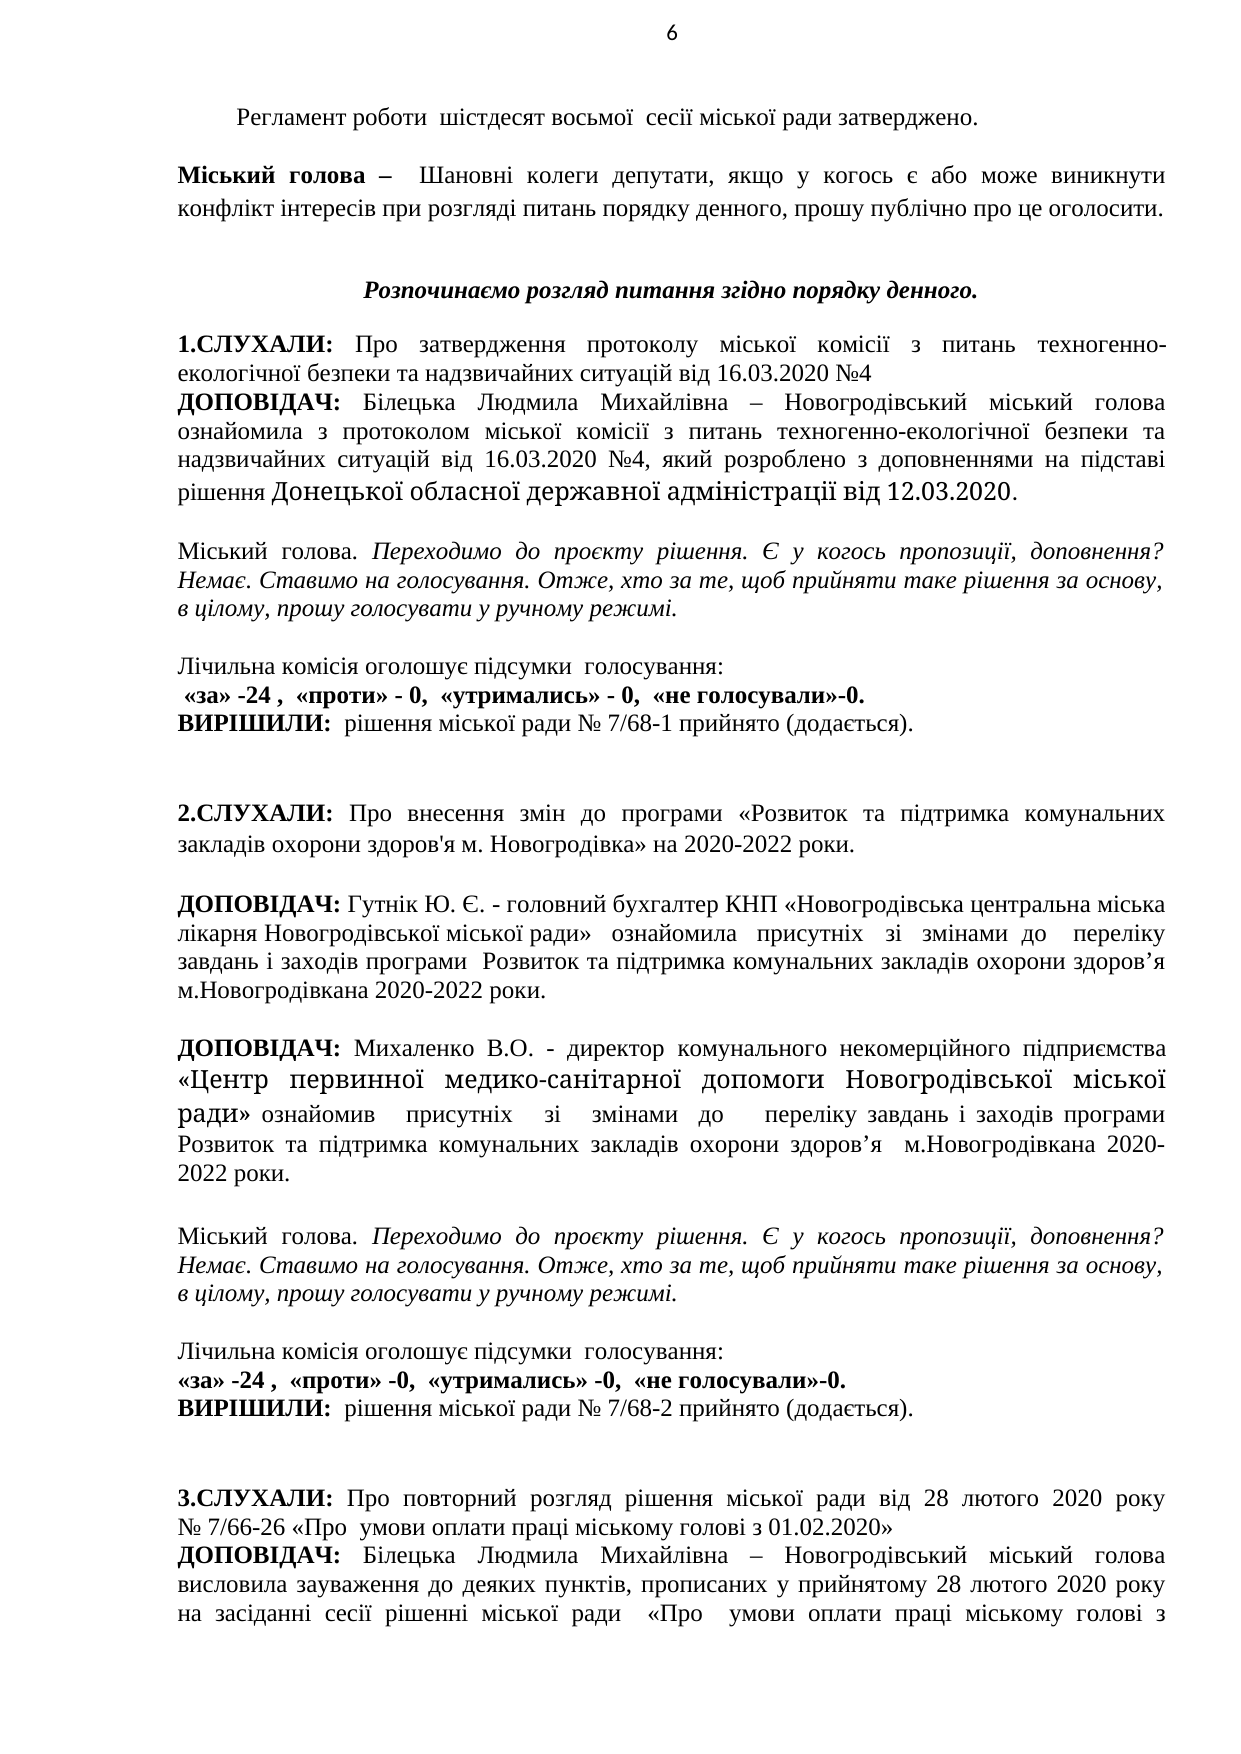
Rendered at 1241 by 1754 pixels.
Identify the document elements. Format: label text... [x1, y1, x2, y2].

text 1.СЛУХАЛИ: Про затвердження протоколу міської комісії з питань техногенно-екологічної безпеки та надзвичайних ситуацій від 16.03.2020 №4 [177, 329, 1167, 387]
text «за» -24 , «проти» - 0, «утримались» - 0, «не голосували»-0. [177, 680, 1167, 708]
text Міський голова – Шановні колеги депутати, якщо у когось є або може виникнути конфлікт інтересів при розгляді питань порядку денного, прошу публічно про це оголосити. [177, 160, 1167, 222]
text Міський голова. Переходимо до проєкту рішення. Є у когось пропозиції, доповнення? Немає. Ставимо на голосування. Отже, хто за те, щоб прийняти таке рішення за основу, в цілому, прошу голосувати у ручному режимі. [177, 536, 1167, 622]
text ДОПОВІДАЧ: Гутнік Ю. Є. - головний бухгалтер КНП «Новогродівська центральна міська лікарня Новогродівської міської ради» ознайомила присутніх зі змінами до переліку завдань і заходів програми Розвиток та підтримка комунальних закладів охорони здоров’я м.Новогродівкана 2020-2022 роки. [177, 889, 1167, 1004]
text Регламент роботи шістдесят восьмої сесії міської ради затверджено. [236, 102, 1167, 131]
text ДОПОВІДАЧ: Білецька Людмила Михайлівна – Новогродівський міський голова ознайомила з протоколом міської комісії з питань техногенно-екологічної безпеки та надзвичайних ситуацій від 16.03.2020 №4, який розроблено з доповненнями на підставі рішення Донецької обласної державної адміністрації від 12.03.2020. [177, 387, 1167, 507]
text ВИРІШИЛИ: рішення міської ради № 7/68-1 прийнято (додається). [177, 708, 1167, 737]
text ВИРІШИЛИ: рішення міської ради № 7/68-2 прийнято (додається). [177, 1393, 1167, 1422]
text 3.СЛУХАЛИ: Про повторний розгляд рішення міської ради від 28 лютого 2020 року № 7/66-26 «Про умови оплати праці міському голові з 01.02.2020» [177, 1483, 1167, 1541]
text 2.СЛУХАЛИ: Про внесення змін до програми «Розвиток та підтримка комунальних закладів охорони здоров'я м. Новогродівка» на 2020-2022 роки. [177, 798, 1167, 858]
text Лічильна комісія оголошує підсумки голосування: [177, 651, 1167, 680]
text ДОПОВІДАЧ: Михаленко В.О. - директор комунального некомерційного підприємства «Центр первинної медико-санітарної допомоги Новогродівської міської ради» ознайомив присутніх зі змінами до переліку завдань і заходів програми Розвиток та підтримка комунальних закладів охорони здоров’я м.Новогродівкана 2020-2022 роки. [177, 1033, 1167, 1061]
text Міський голова. Переходимо до проєкту рішення. Є у когось пропозиції, доповнення? Немає. Ставимо на голосування. Отже, хто за те, щоб прийняти таке рішення за основу, в цілому, прошу голосувати у ручному режимі. [177, 1221, 1167, 1307]
text «за» -24 , «проти» -0, «утримались» -0, «не голосували»-0. [177, 1365, 1167, 1393]
text Лічильна комісія оголошує підсумки голосування: [177, 1336, 1167, 1365]
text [177, 1541, 1167, 1627]
text Розпочинаємо розгляд питання згідно порядку денного. [177, 276, 1167, 304]
text ДОПОВІДАЧ: Михаленко В.О. - директор комунального некомерційного підприємства «Центр первинної медико-санітарної допомоги Новогродівської міської ради» ознайомив присутніх зі змінами до переліку завдань і заходів програми Розвиток та підтримка комунальних закладів охорони здоров’я м.Новогродівкана 2020-2022 роки. [177, 1095, 1167, 1187]
